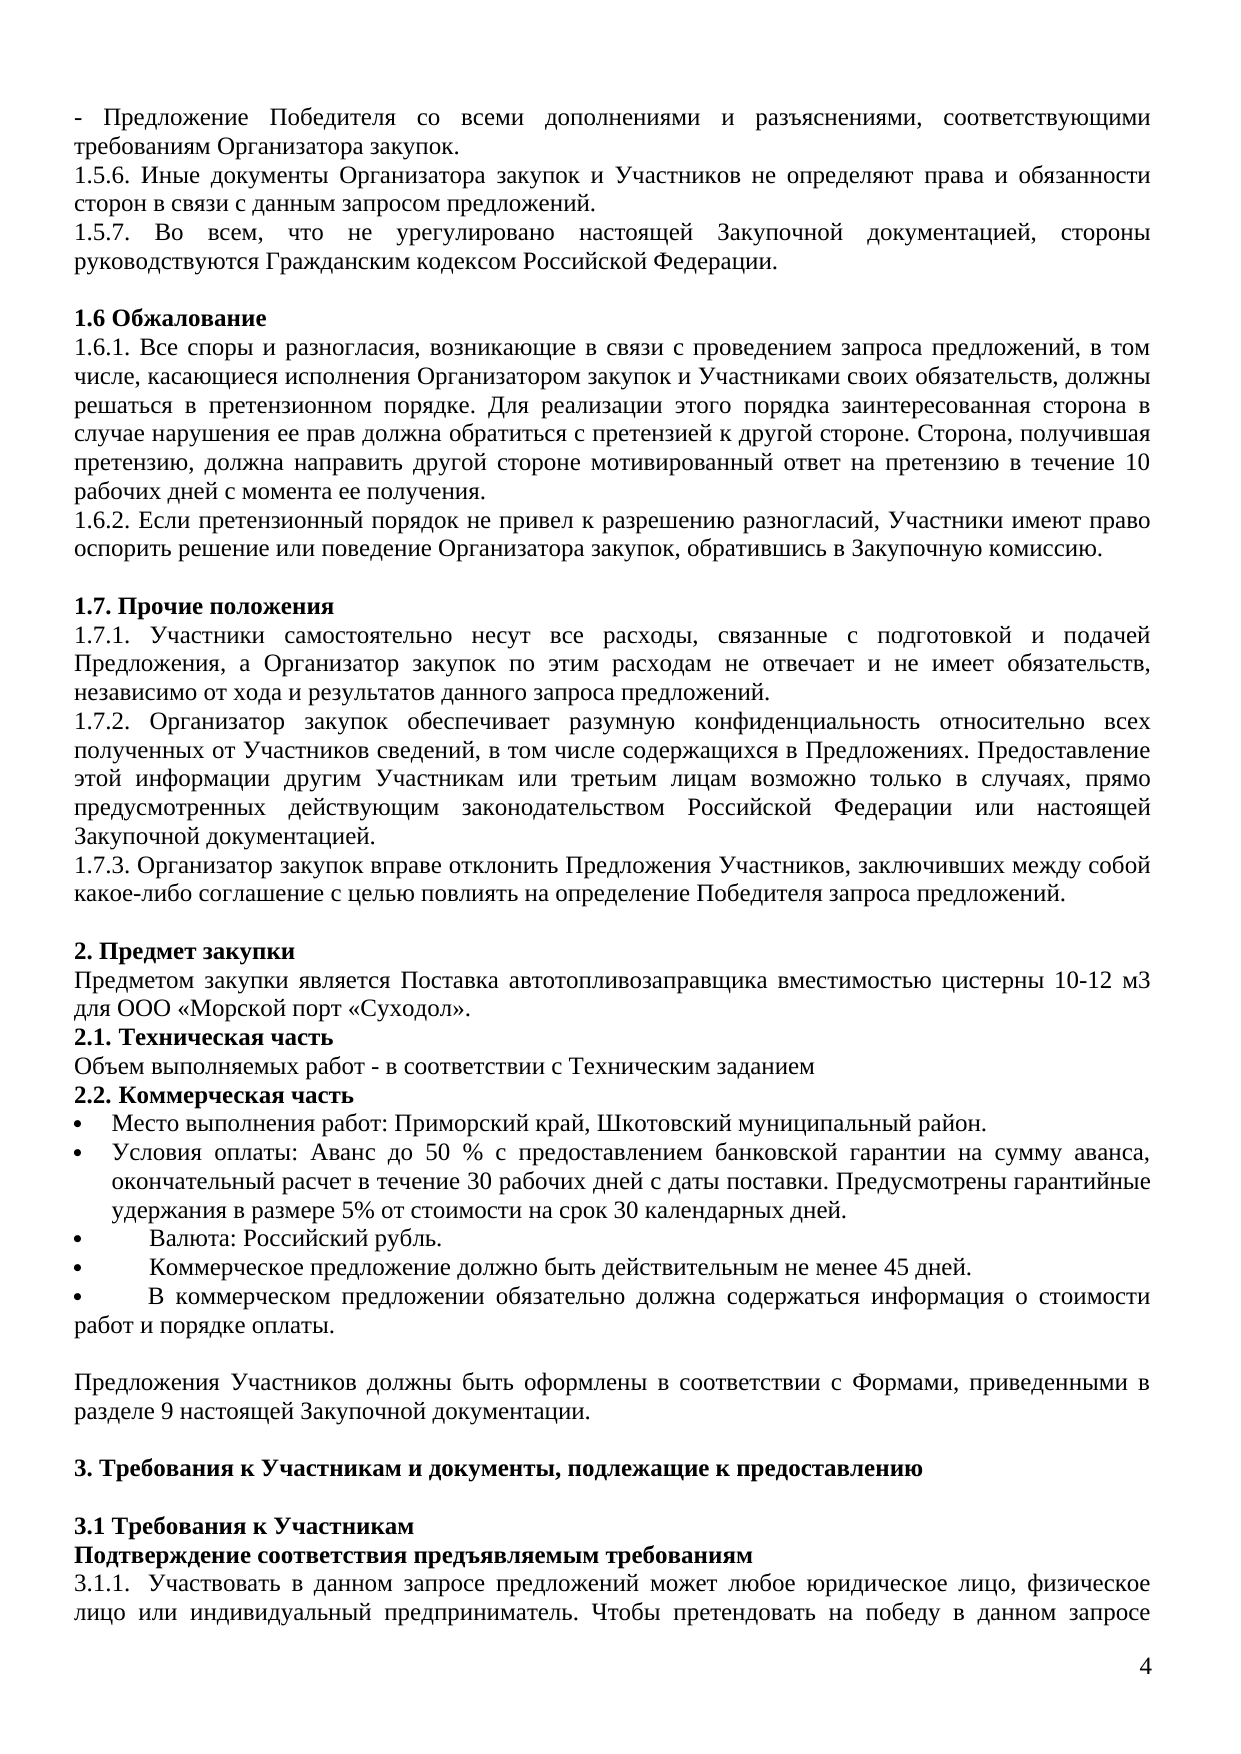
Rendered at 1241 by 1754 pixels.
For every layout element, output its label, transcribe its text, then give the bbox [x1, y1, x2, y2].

text 1.6.2. Если претензионный порядок не привел к разрешению разногласий, Участники имеют право оспорить решение или поведение Организатора закупок, обратившись в Закупочную комиссию. [74, 505, 1152, 562]
text 1.5.7. Во всем, что не урегулировано настоящей Закупочной документацией, стороны руководствуются Гражданским кодексом Российской Федерации. [74, 217, 1152, 275]
text 2. Предмет закупки [74, 936, 1152, 965]
text 1.5.6. Иные документы Организатора закупок и Участников не определяют права и обязанности сторон в связи с данным запросом предложений. [74, 160, 1152, 217]
list Место выполнения работ: Приморский край, Шкотовский муниципальный район. [74, 1108, 1152, 1137]
list Коммерческое предложение должно быть действительным не менее 45 дней. [74, 1252, 1152, 1281]
text 1.6 Обжалование [74, 303, 1152, 332]
text Подтверждение соответствия предъявляемым требованиям [74, 1540, 1152, 1568]
text 1.7.2. Организатор закупок обеспечивает разумную конфиденциальность относительно всех полученных от Участников сведений, в том числе содержащихся в Предложениях. Предоставление этой информации другим Участникам или третьим лицам возможно только в случаях, прямо предусмотренных действующим законодательством Российской Федерации или настоящей Закупочной документацией. [74, 706, 1152, 850]
text Предметом закупки является Поставка автотопливозаправщика вместимостью цистерны 10-12 м3 для ООО «Морской порт «Суходол». [74, 965, 1152, 1022]
list Техническая часть [74, 1022, 1152, 1051]
text 1.6.1. Все споры и разногласия, возникающие в связи с проведением запроса предложений, в том числе, касающиеся исполнения Организатором закупок и Участниками своих обязательств, должны решаться в претензионном порядке. Для реализации этого порядка заинтересованная сторона в случае нарушения ее прав должна обратиться с претензией к другой стороне. Сторона, получившая претензию, должна направить другой стороне мотивированный ответ на претензию в течение 10 рабочих дней с момента ее получения. [74, 332, 1152, 505]
text Объем выполняемых работ - в соответствии с Техническим заданием [74, 1051, 1152, 1080]
text 1.7.1. Участники самостоятельно несут все расходы, связанные с подготовкой и подачей Предложения, а Организатор закупок по этим расходам не отвечает и не имеет обязательств, независимо от хода и результатов данного запроса предложений. [74, 620, 1152, 706]
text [74, 1568, 1152, 1626]
text - Предложение Победителя со всеми дополнениями и разъяснениями, соответствующими требованиям Организатора закупок. [74, 102, 1152, 160]
list В коммерческом предложении обязательно должна содержаться информация о стоимости работ и порядке оплаты. [74, 1281, 1152, 1338]
list Валюта: Российский рубль. [74, 1223, 1152, 1252]
text Предложения Участников должны быть оформлены в соответствии с Формами, приведенными в разделе 9 настоящей Закупочной документации. [74, 1367, 1152, 1425]
text 1.7. Прочие положения [74, 591, 1152, 620]
list Коммерческая часть [74, 1080, 1152, 1108]
list Условия оплаты: Аванс до 50 % с предоставлением банковской гарантии на сумму аванса, окончательный расчет в течение 30 рабочих дней с даты поставки. Предусмотрены гарантийные удержания в размере 5% от стоимости на срок 30 календарных дней. [74, 1137, 1152, 1223]
text 3. Требования к Участникам и документы, подлежащие к предоставлению [74, 1453, 1152, 1482]
text 1.7.3. Организатор закупок вправе отклонить Предложения Участников, заключивших между собой какое-либо соглашение с целью повлиять на определение Победителя запроса предложений. [74, 850, 1152, 907]
text 3.1 Требования к Участникам [74, 1511, 1152, 1540]
